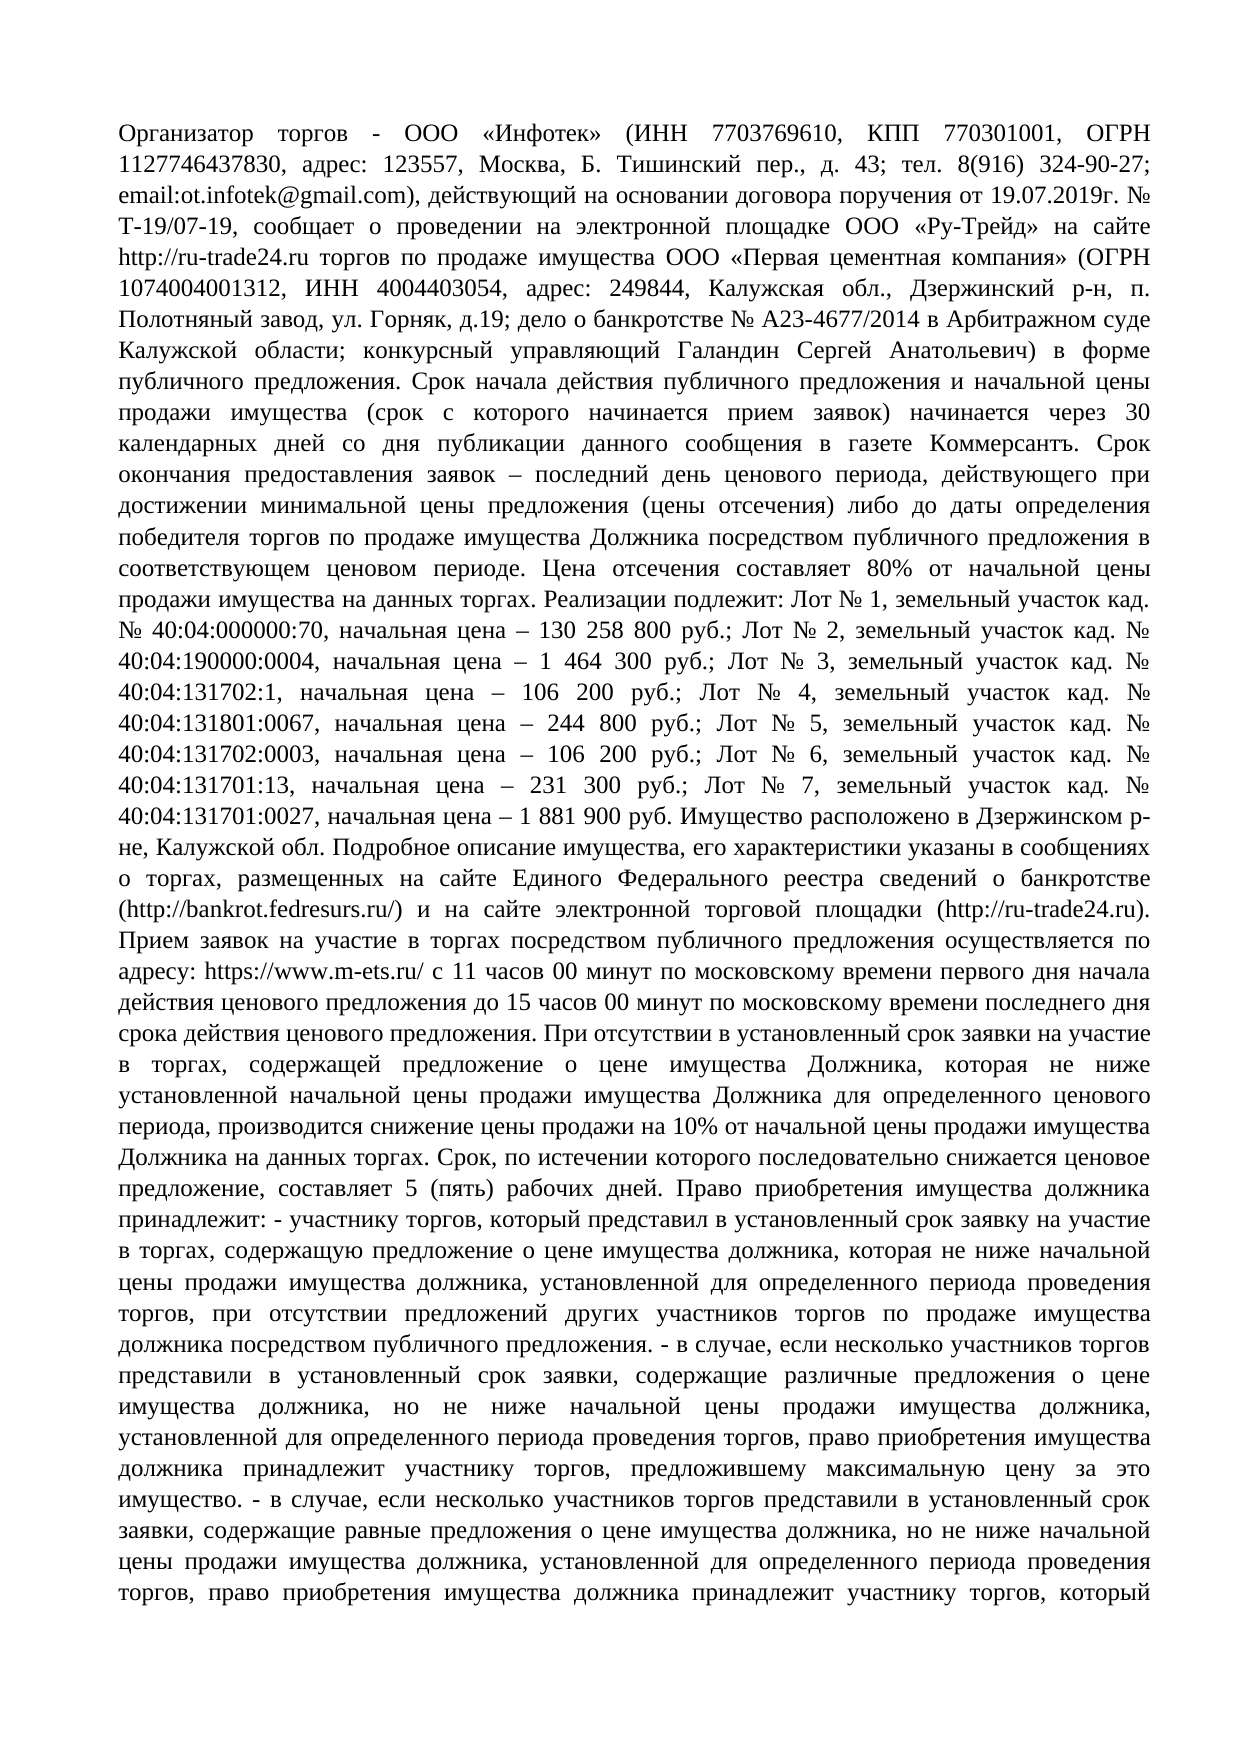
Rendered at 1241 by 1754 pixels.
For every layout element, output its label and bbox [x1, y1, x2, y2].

text [118, 118, 1152, 1606]
